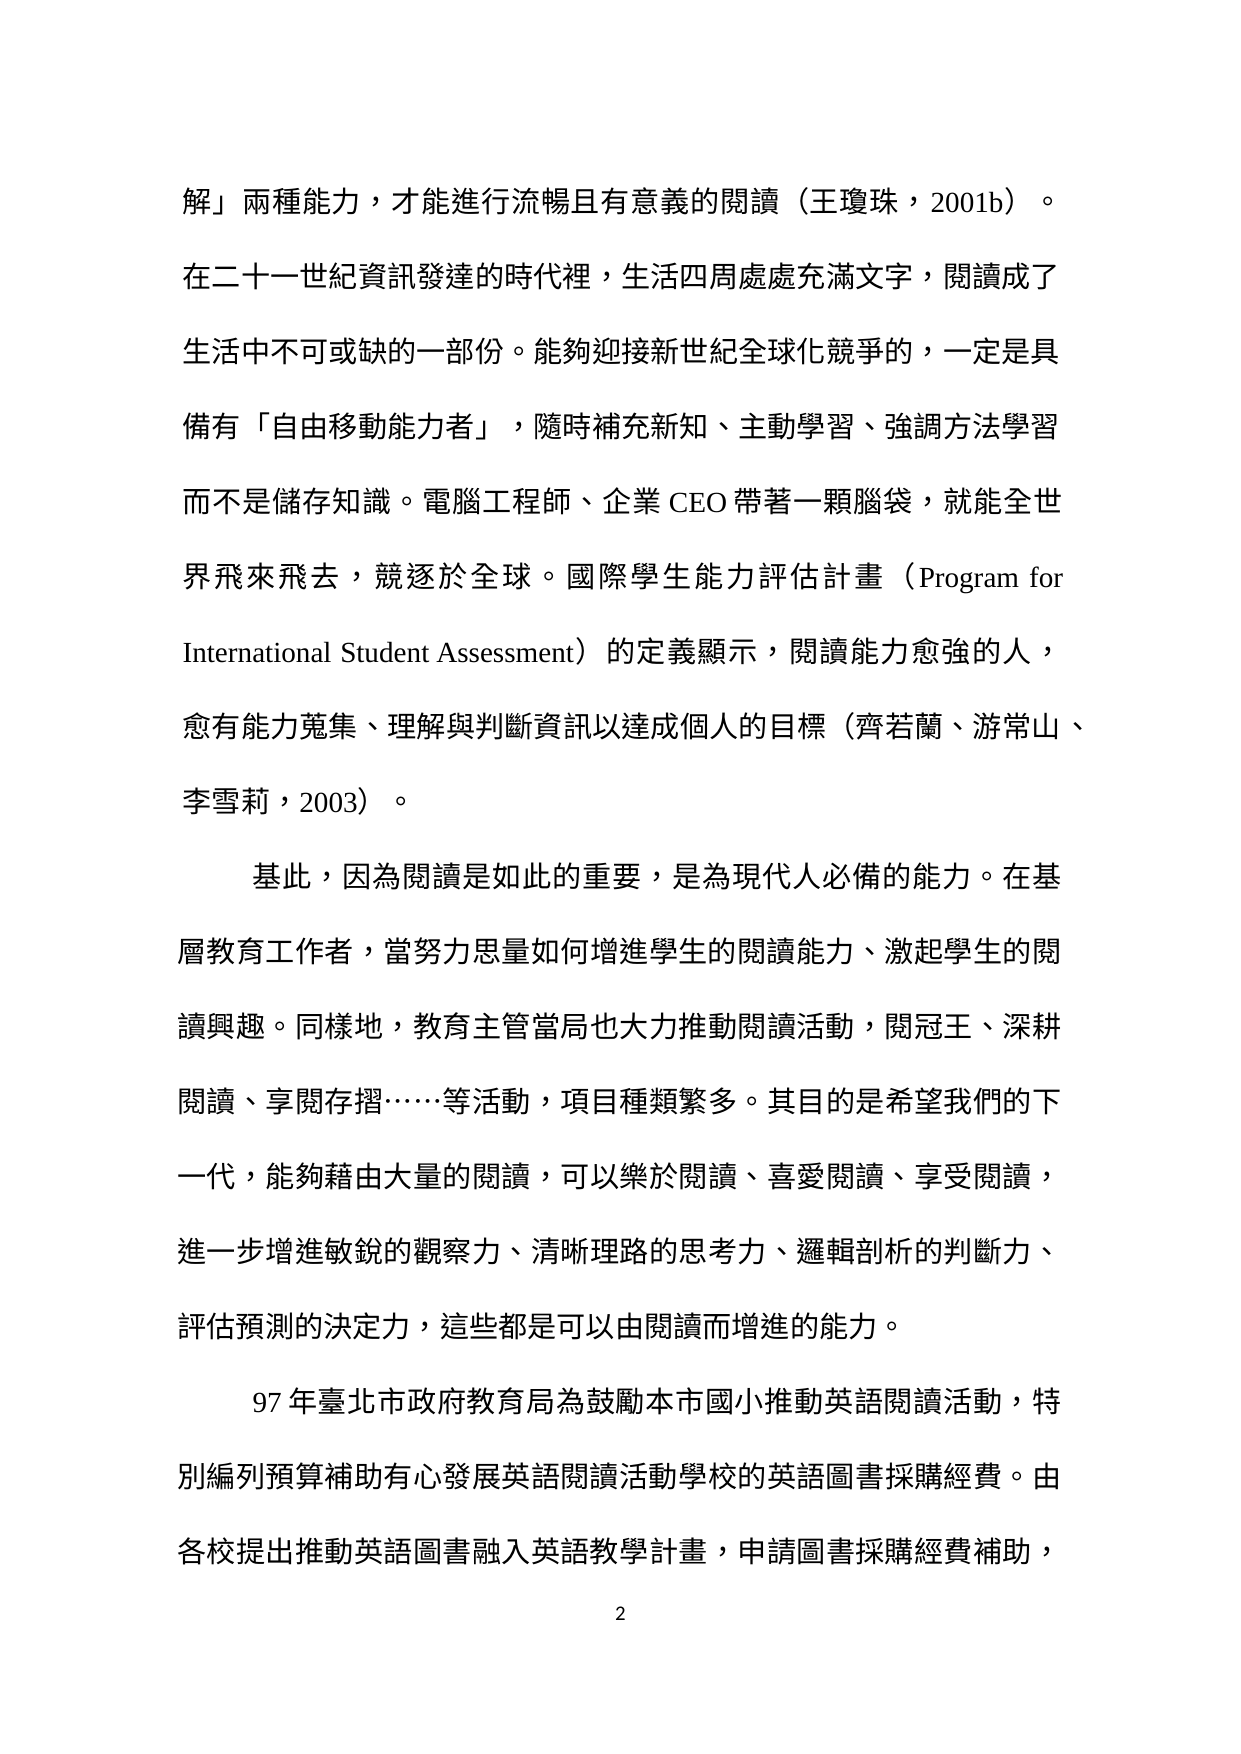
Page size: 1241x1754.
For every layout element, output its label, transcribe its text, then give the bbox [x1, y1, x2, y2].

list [182, 162, 1063, 837]
list 基此，因為閱讀是如此的重要，是為現代人必備的能力。在基層教育工作者，當努力思量如何增進學生的閱讀能力、激起學生的閱讀興趣。同樣地，教育主管當局也大力推動閱讀活動，閱冠王、深耕閱讀、享閱存摺……等活動，項目種類繁多。其目的是希望我們的下一代，能夠藉由大量的閱讀，可以樂於閱讀、喜愛閱讀、享受閱讀，進一步增進敏銳的觀察力、清晰理路的思考力、邏輯剖析的判斷力、評估預測的決定力，這些都是可以由閱讀而增進的能力。 [177, 837, 1063, 1362]
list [177, 1362, 1063, 1587]
